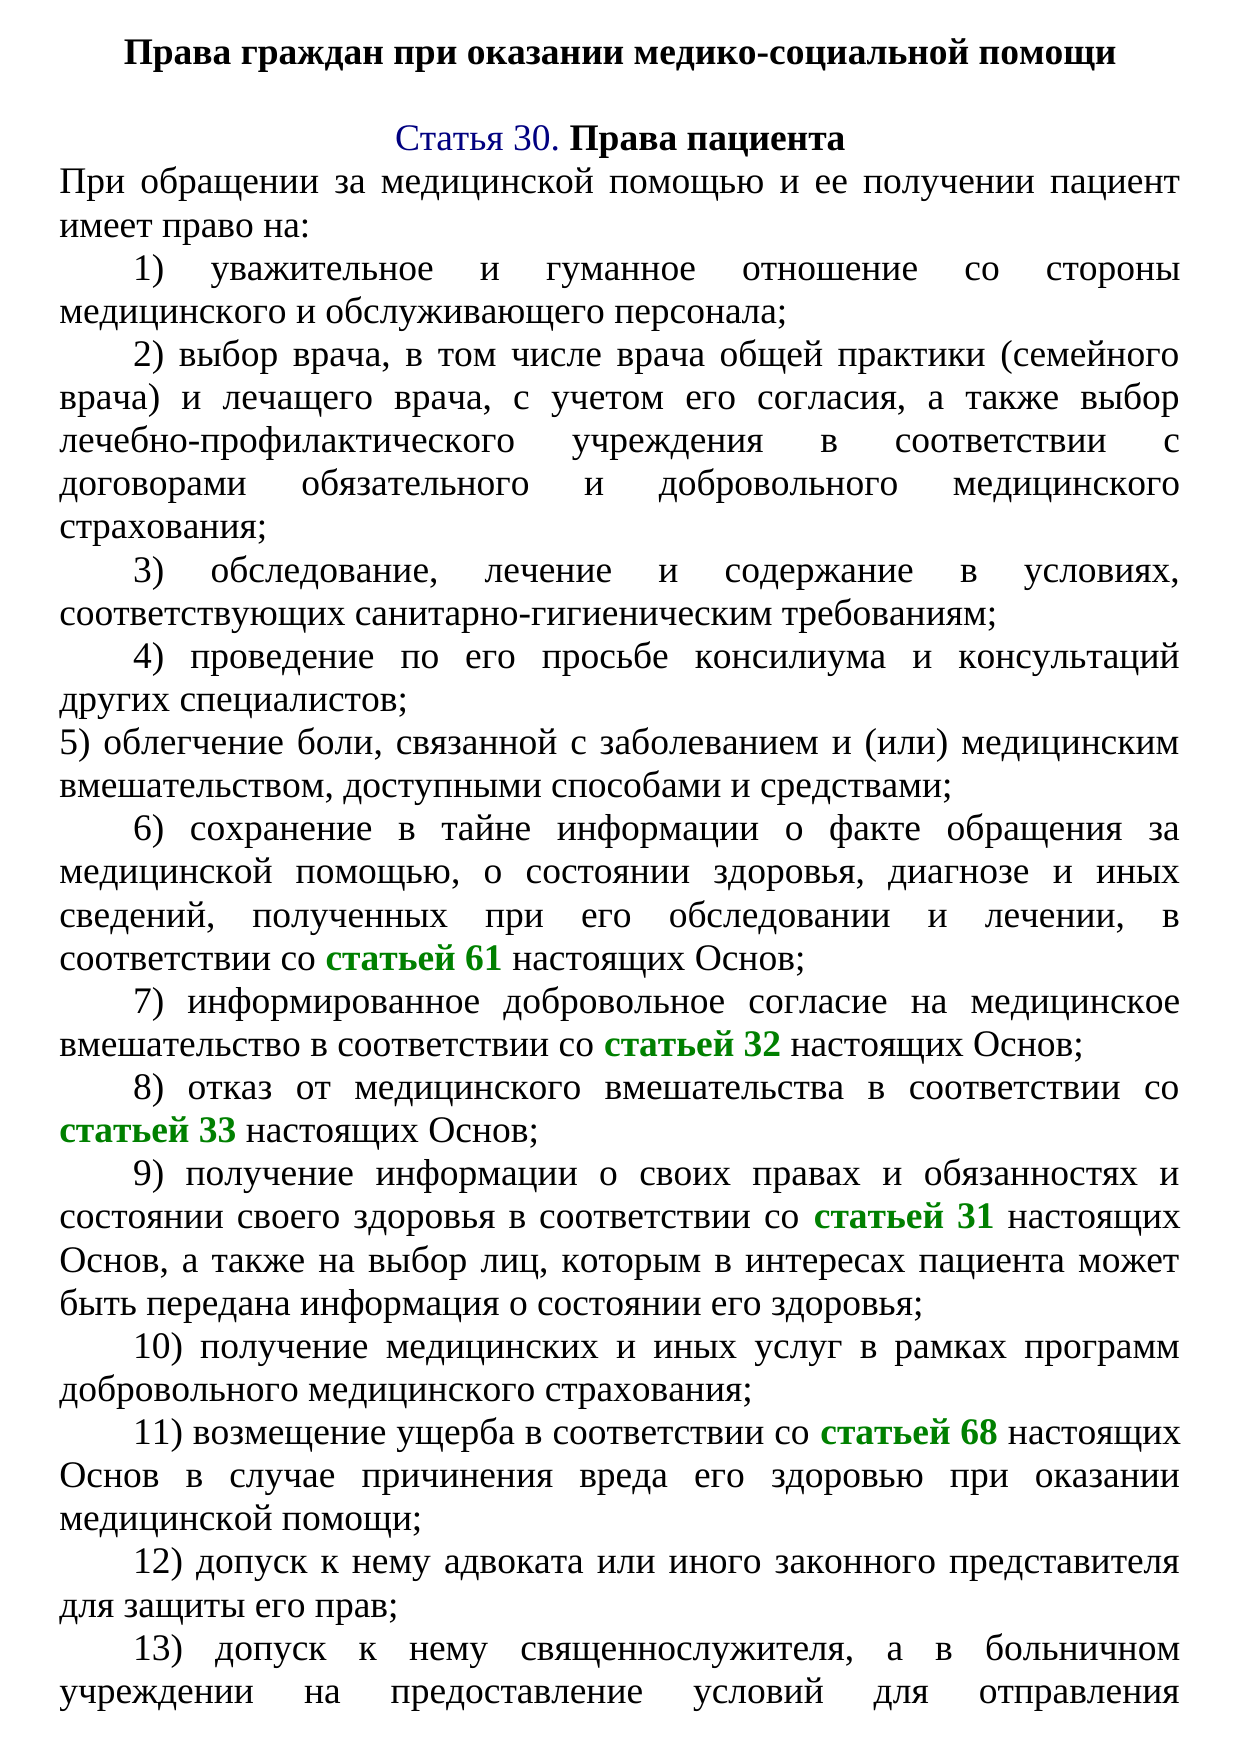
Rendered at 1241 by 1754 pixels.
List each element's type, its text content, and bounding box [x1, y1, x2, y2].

text При обращении за медицинской помощью и ее получении пациент имеет право на: [59, 159, 1181, 245]
text 5) облегчение боли, связанной с заболеванием и (или) медицинским вмешательством, доступными способами и средствами; [59, 719, 1181, 806]
text 7) информированное добровольное согласие на медицинское вмешательство в соответствии со статьей 32 настоящих Основ; [59, 978, 1181, 1064]
text 4) проведение по его просьбе консилиума и консультаций других специалистов; [59, 633, 1181, 719]
text 10) получение медицинских и иных услуг в рамках программ добровольного медицинского страхования; [59, 1323, 1181, 1409]
text 12) допуск к нему адвоката или иного законного представителя для защиты его прав; [59, 1539, 1181, 1625]
text 11) возмещение ущерба в соответствии со статьей 68 настоящих Основ в случае причинения вреда его здоровью при оказании медицинской помощи; [59, 1409, 1181, 1539]
text 1) уважительное и гуманное отношение со стороны медицинского и обслуживающего персонала; [59, 245, 1181, 331]
text 8) отказ от медицинского вмешательства в соответствии со статьей 33 настоящих Основ; [59, 1064, 1181, 1151]
text 6) сохранение в тайне информации о факте обращения за медицинской помощью, о состоянии здоровья, диагнозе и иных сведений, полученных при его обследовании и лечении, в соответствии со статьей 61 настоящих Основ; [59, 806, 1181, 978]
text Статья 30. Права пациента [59, 116, 1181, 159]
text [59, 1625, 1181, 1711]
text 9) получение информации о своих правах и обязанностях и состоянии своего здоровья в соответствии со статьей 31 настоящих Основ, а также на выбор лиц, которым в интересах пациента может быть передана информация о состоянии его здоровья; [59, 1151, 1181, 1323]
text 2) выбор врача, в том числе врача общей практики (семейного врача) и лечащего врача, с учетом его согласия, а также выбор лечебно-профилактического учреждения в соответствии с договорами обязательного и добровольного медицинского страхования; [59, 331, 1181, 547]
text Права граждан при оказании медико-социальной помощи [59, 29, 1181, 73]
text 3) обследование, лечение и содержание в условиях, соответствующих санитарно-гигиеническим требованиям; [59, 547, 1181, 633]
